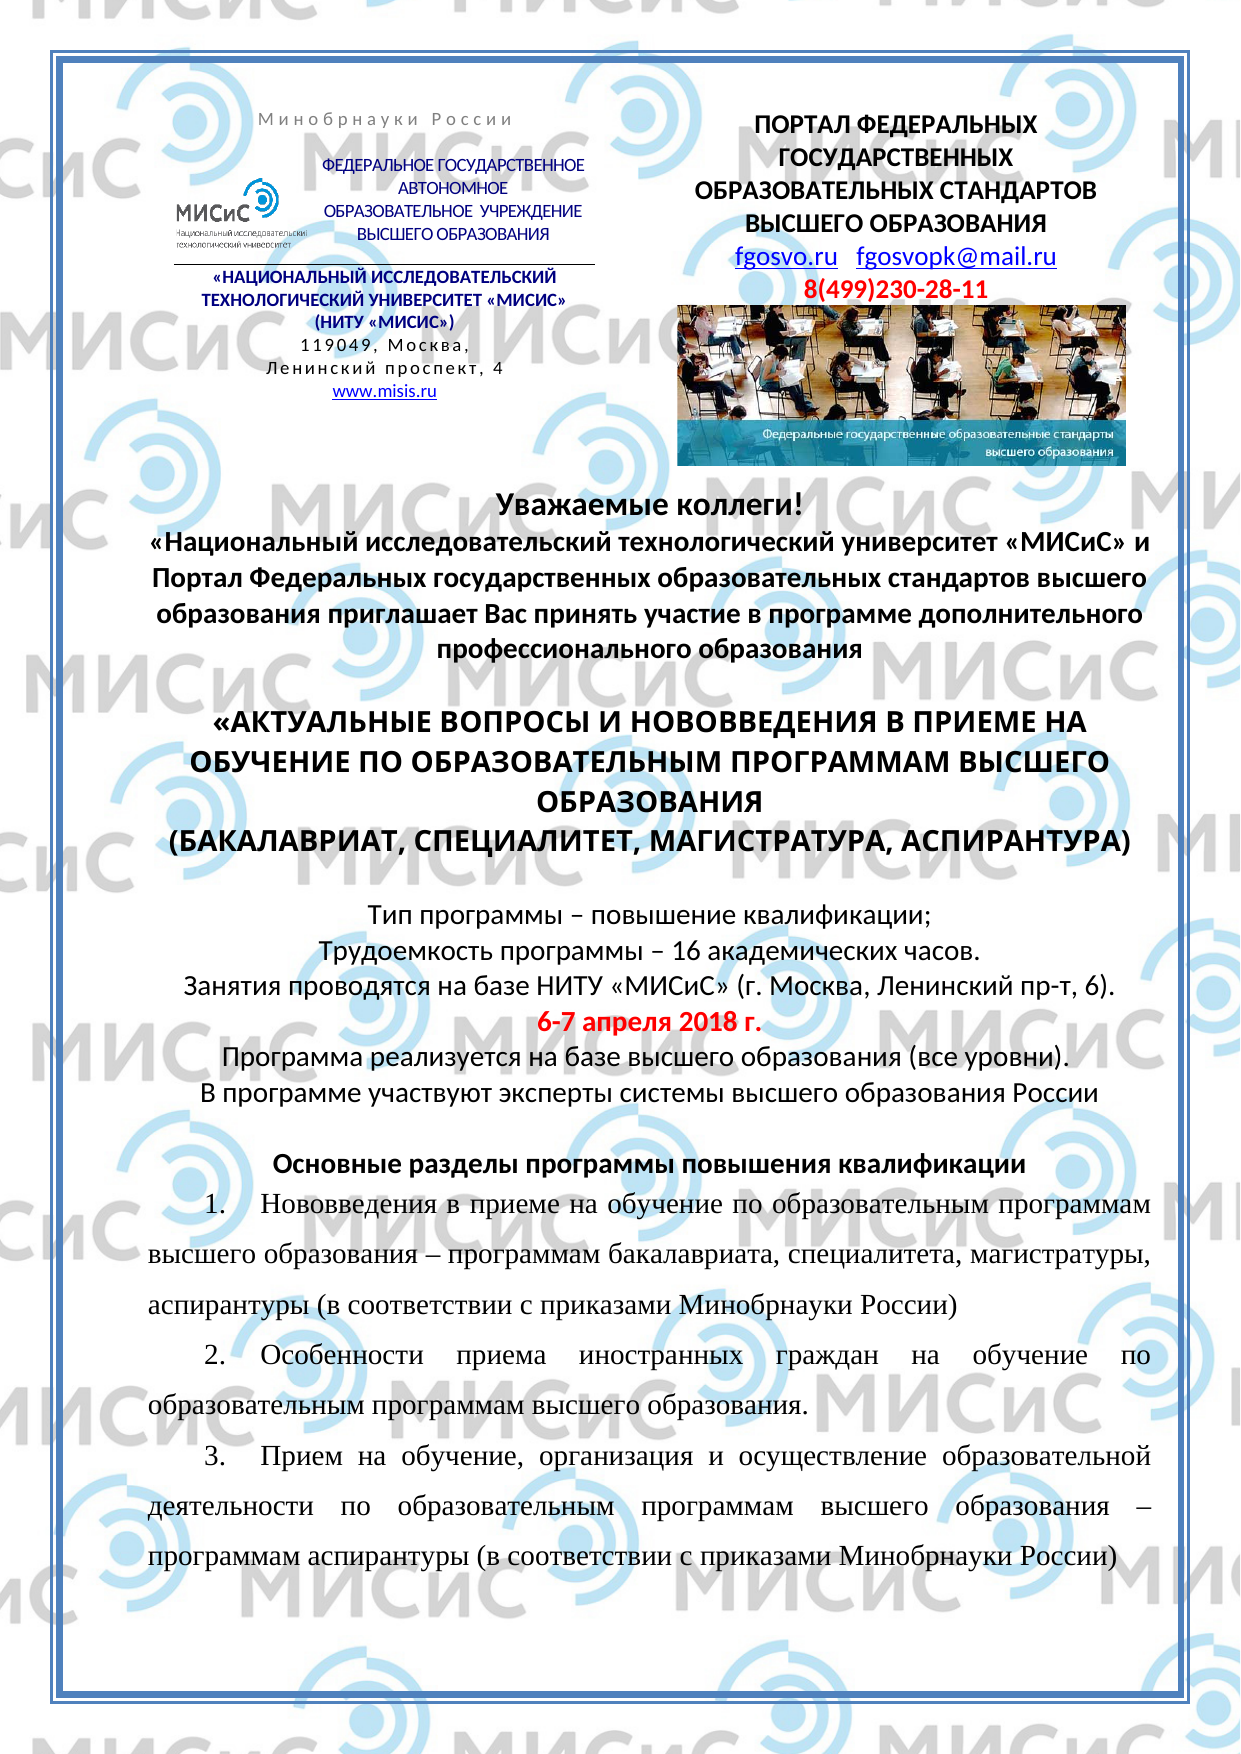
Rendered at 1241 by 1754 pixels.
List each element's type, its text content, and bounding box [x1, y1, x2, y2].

picture [0, 0, 1241, 1754]
list Прием на обучение, организация и осуществление образовательной деятельности по образовательным программам высшего образования – программам аспирантуры (в соответствии с приказами Минобрнауки России) [148, 1438, 1152, 1572]
text Портал Федеральных государственных образовательных стандартов высшего образования приглашает Вас принять участие в программе дополнительного профессионального образования [148, 559, 1152, 666]
table_cell «национальный исследовательский технологический университет «МИСиС» (НИТУ «МИСиС») 119049, Москва, Ленинский проспект, 4 www.misis.ru [174, 265, 595, 483]
text «АКТУАЛЬНЫЕ ВОПРОСЫ И НОВОВВЕДЕНИЯ В ПРИЕМЕ НА ОБУЧЕНИЕ ПО ОБРАЗОВАТЕЛЬНЫМ ПРОГРАММАМ ВЫСШЕГО ОБРАЗОВАНИЯ [148, 702, 1152, 821]
text 6-7 апреля 2018 г. [148, 1003, 1152, 1038]
text Занятия проводятся на базе НИТУ «МИСиС» (г. Москва, Ленинский пр-т, 6). [148, 967, 1152, 1003]
table_cell Федеральное Государственное автономное образовательное учреждение высшего образования [312, 130, 595, 264]
list Особенности приема иностранных граждан на обучение по образовательным программам высшего образования. [148, 1337, 1152, 1421]
text Программа реализуется на базе высшего образования (все уровни). [148, 1038, 1152, 1074]
text Трудоемкость программы – 16 академических часов. [148, 932, 1152, 967]
table_header Портал Федеральных государственных образовательных стандартов высшего образования fgosvo.ru fgosvopk@mail.ru 8(499)230-28-11 [666, 108, 1126, 483]
text (БАКАЛАВРИАТ, СПЕЦИАЛИТЕТ, МАГИСТРАТУРА, АСПИРАНТУРА) [148, 821, 1152, 860]
text Основные разделы программы повышения квалификации [148, 1145, 1152, 1181]
text Тип программы – повышение квалификации; [148, 896, 1152, 932]
table_header [595, 108, 666, 483]
text Уважаемые коллеги! [148, 483, 1152, 523]
text В программе участвуют эксперты системы высшего образования России [148, 1074, 1152, 1110]
text «Национальный исследовательский технологический университет «МИСиС» и [148, 523, 1152, 559]
table_header Минобрнауки России [174, 108, 595, 130]
list Нововведения в приеме на обучение по образовательным программам высшего образования – программам бакалавриата, специалитета, магистратуры, аспирантуры (в соответствии с приказами Минобрнауки России) [148, 1186, 1152, 1320]
table_cell [174, 130, 312, 264]
